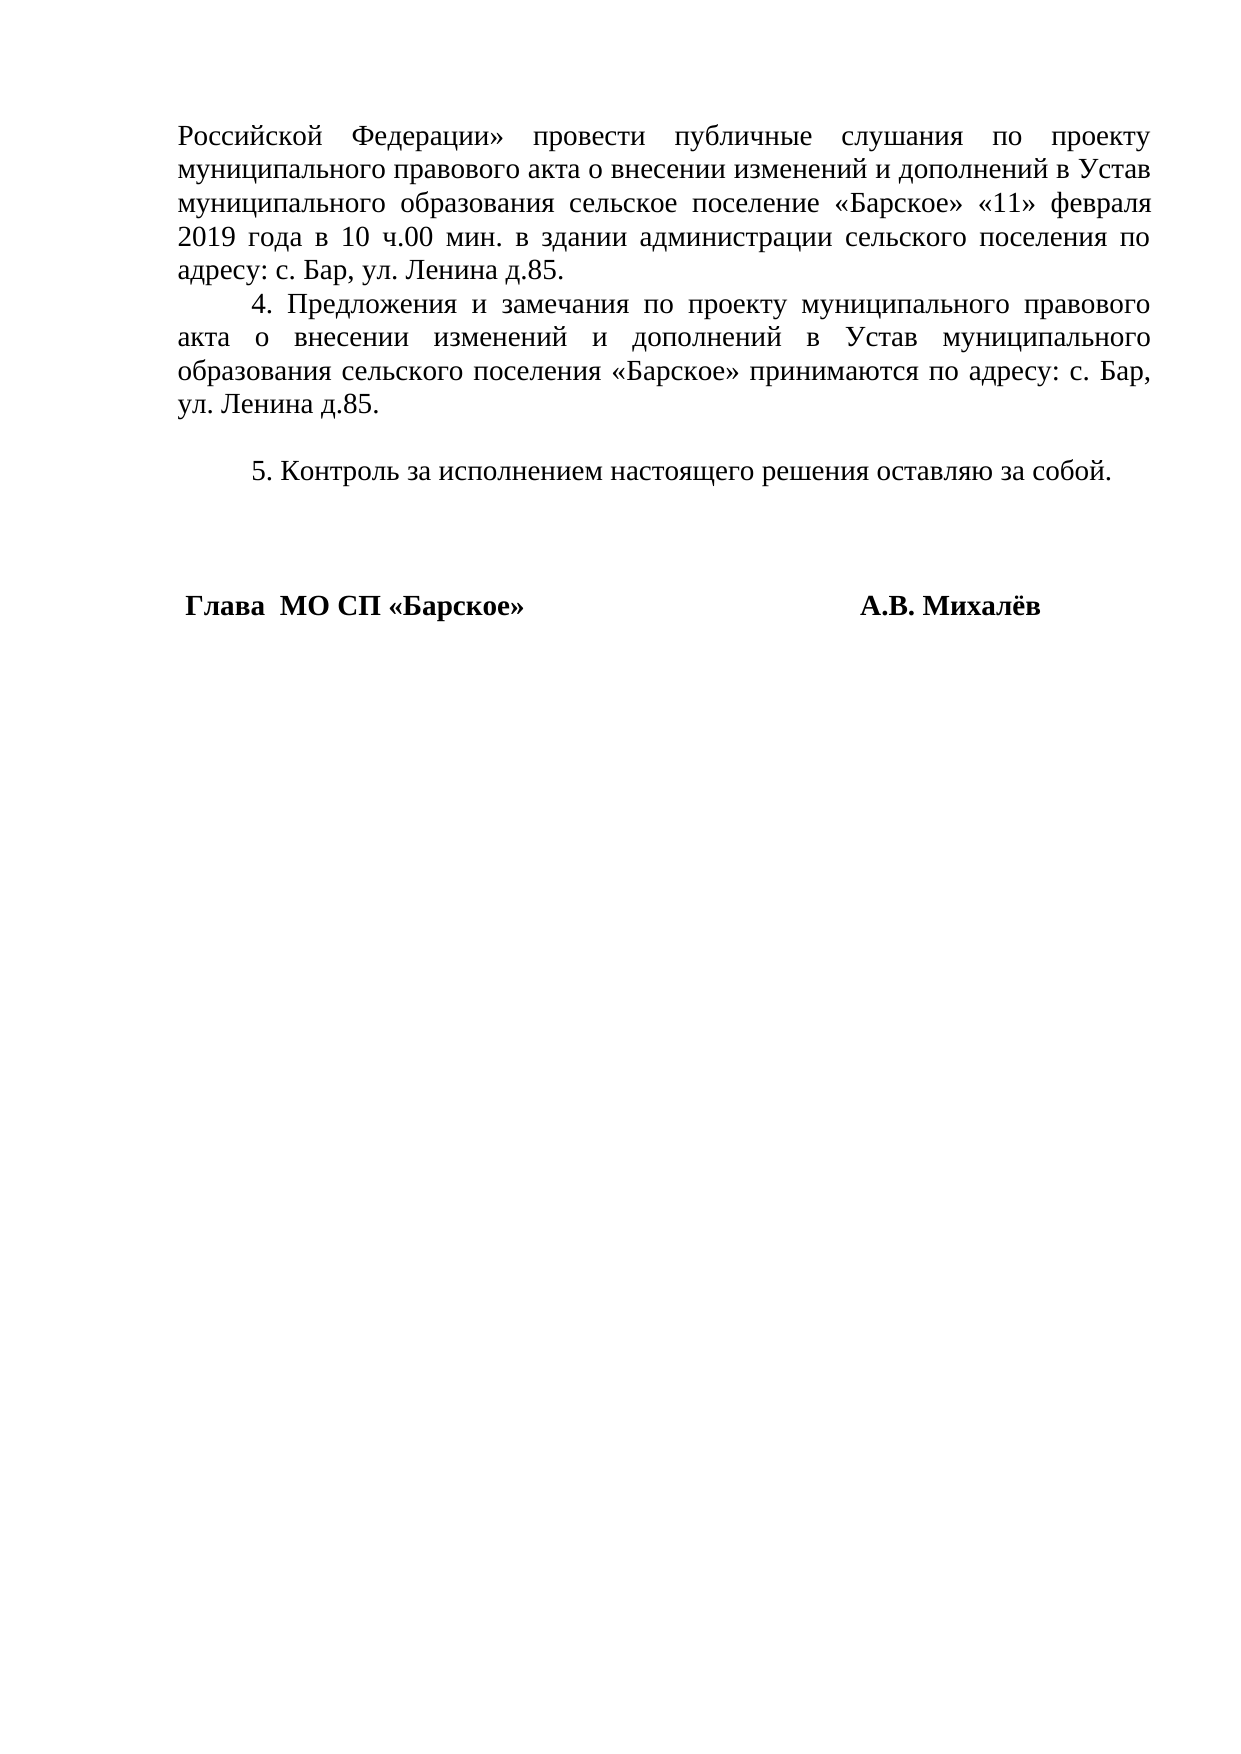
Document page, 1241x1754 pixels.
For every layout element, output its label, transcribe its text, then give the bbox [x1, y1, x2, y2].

text 4. Предложения и замечания по проекту муниципального правового акта о внесении изменений и дополнений в Устав муниципального образования сельского поселения «Барское» принимаются по адресу: с. Бар, ул. Ленина д.85. [177, 286, 1152, 420]
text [177, 118, 1152, 286]
text Глава МО СП «Барское» А.В. Михалёв [177, 588, 1152, 621]
text 5. Контроль за исполнением настоящего решения оставляю за собой. [177, 453, 1152, 487]
